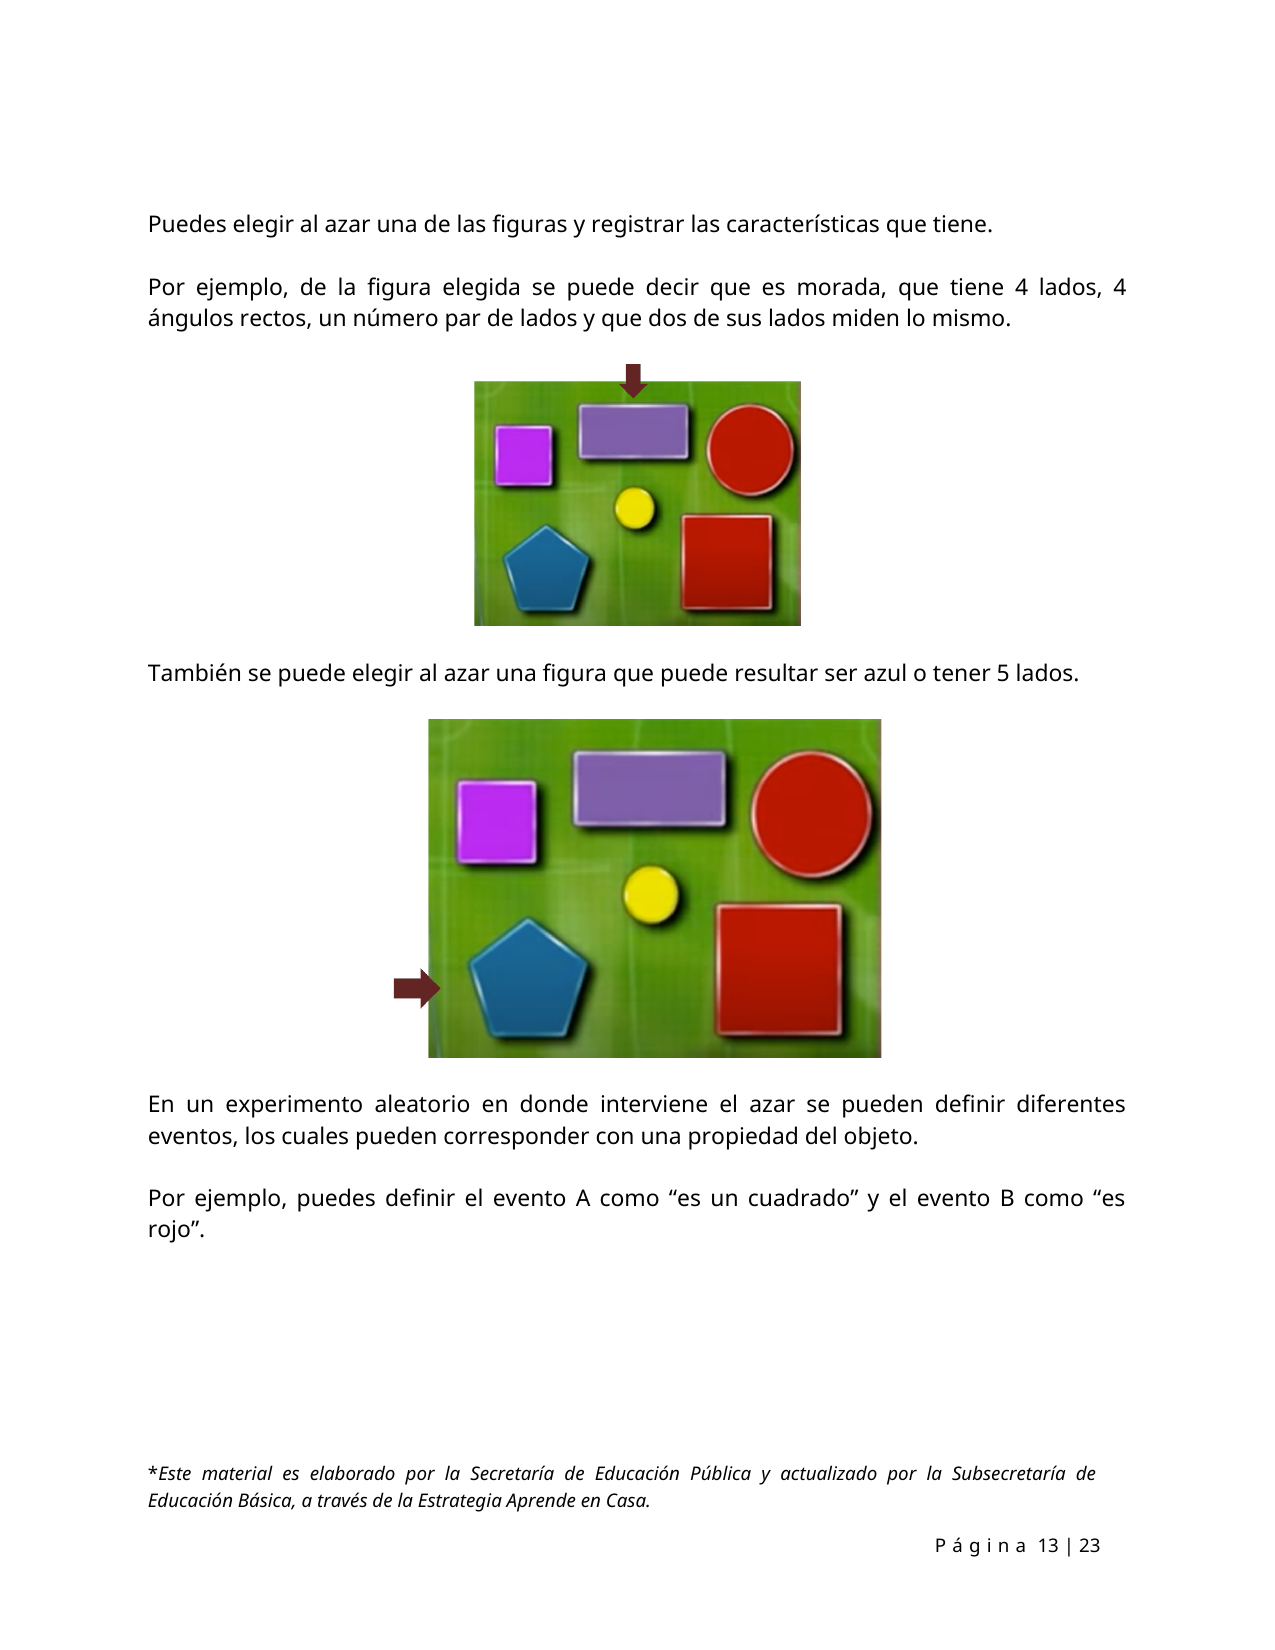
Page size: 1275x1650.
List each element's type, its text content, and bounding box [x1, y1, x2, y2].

text Puedes elegir al azar una de las figuras y registrar las características que tiene. [148, 208, 1127, 240]
text Por ejemplo, de la figura elegida se puede decir que es morada, que tiene 4 lados, 4 ángulos rectos, un número par de lados y que dos de sus lados miden lo mismo. [148, 271, 1127, 333]
text En un experimento aleatorio en donde interviene el azar se pueden definir diferentes eventos, los cuales pueden corresponder con una propiedad del objeto. [148, 1088, 1127, 1151]
text También se puede elegir al azar una figura que puede resultar ser azul o tener 5 lados. [148, 657, 1127, 688]
picture [393, 719, 882, 1058]
text Por ejemplo, puedes definir el evento A como “es un cuadrado” y el evento B como “es rojo”. [148, 1182, 1127, 1245]
picture [474, 364, 801, 626]
